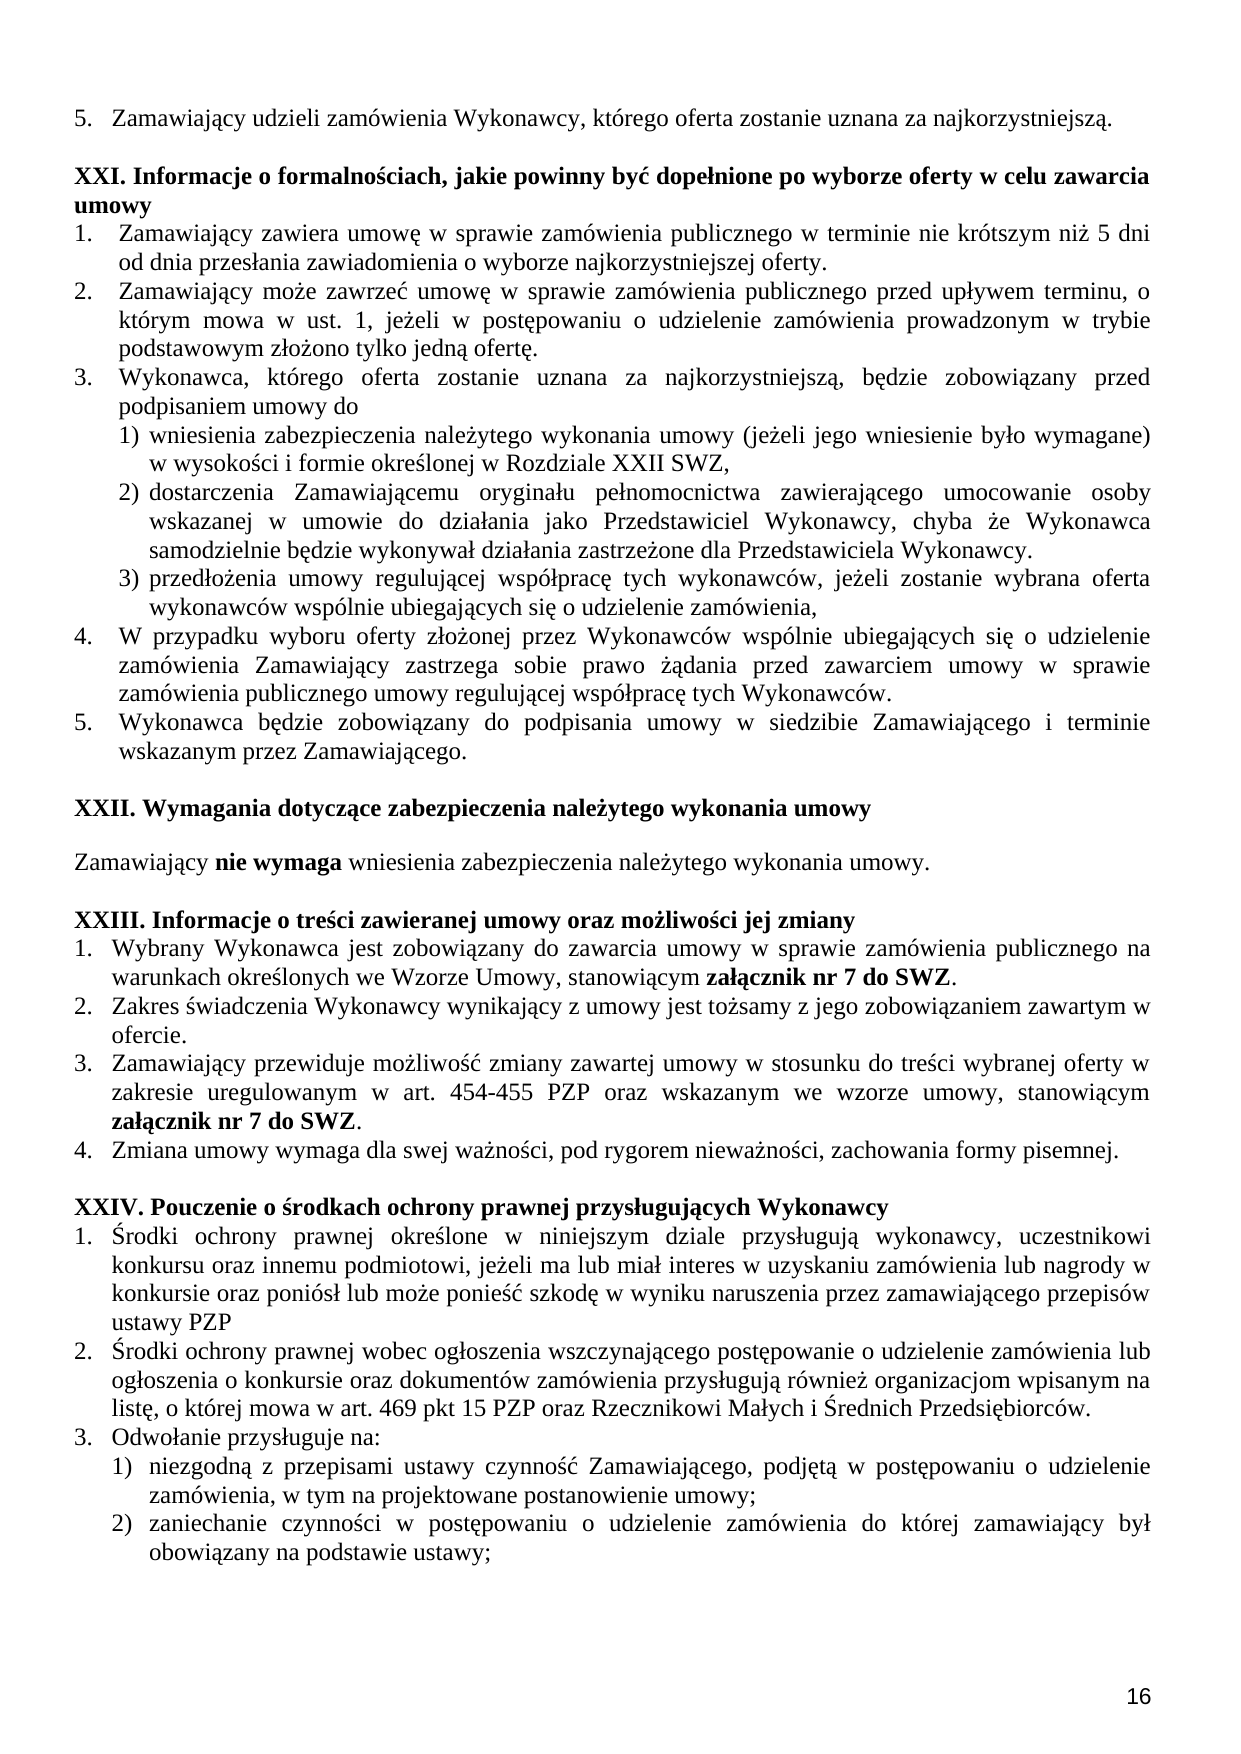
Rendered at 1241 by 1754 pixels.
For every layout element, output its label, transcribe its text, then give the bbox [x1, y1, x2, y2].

list Wykonawca będzie zobowiązany do podpisania umowy w siedzibie Zamawiającego i terminie wskazanym przez Zamawiającego. [74, 707, 1151, 765]
list Wybrany Wykonawca jest zobowiązany do zawarcia umowy w sprawie zamówienia publicznego na warunkach określonych we Wzorze Umowy, stanowiącym załącznik nr 7 do SWZ. [74, 933, 1151, 991]
list Odwołanie przysługuje na: [74, 1422, 1151, 1451]
subtitle XXI. Informacje o formalnościach, jakie powinny być dopełnione po wyborze oferty w celu zawarcia umowy [74, 161, 1151, 218]
subtitle XXII. Wymagania dotyczące zabezpieczenia należytego wykonania umowy [74, 793, 1151, 822]
list dostarczenia Zamawiającemu oryginału pełnomocnictwa zawierającego umocowanie osoby wskazanej w umowie do działania jako Przedstawiciel Wykonawcy, chyba że Wykonawca samodzielnie będzie wykonywał działania zastrzeżone dla Przedstawiciela Wykonawcy. [118, 477, 1151, 563]
subtitle XXIV. Pouczenie o środkach ochrony prawnej przysługujących Wykonawcy [74, 1192, 1151, 1221]
list Zmiana umowy wymaga dla swej ważności, pod rygorem nieważności, zachowania formy pisemnej. [74, 1135, 1151, 1163]
list zaniechanie czynności w postępowaniu o udzielenie zamówienia do której zamawiający był obowiązany na podstawie ustawy; [111, 1508, 1151, 1566]
list Zamawiający udzieli zamówienia Wykonawcy, którego oferta zostanie uznana za najkorzystniejszą. [74, 103, 1151, 132]
list Środki ochrony prawnej wobec ogłoszenia wszczynającego postępowanie o udzielenie zamówienia lub ogłoszenia o konkursie oraz dokumentów zamówienia przysługują również organizacjom wpisanym na listę, o której mowa w art. 469 pkt 15 PZP oraz Rzecznikowi Małych i Średnich Przedsiębiorców. [74, 1336, 1151, 1422]
list Zamawiający przewiduje możliwość zmiany zawartej umowy w stosunku do treści wybranej oferty w zakresie uregulowanym w art. 454-455 PZP oraz wskazanym we wzorze umowy, stanowiącym załącznik nr 7 do SWZ. [74, 1048, 1151, 1135]
list W przypadku wyboru oferty złożonej przez Wykonawców wspólnie ubiegających się o udzielenie zamówienia Zamawiający zastrzega sobie prawo żądania przed zawarciem umowy w sprawie zamówienia publicznego umowy regulującej współpracę tych Wykonawców. [74, 621, 1151, 707]
list Zamawiający zawiera umowę w sprawie zamówienia publicznego w terminie nie krótszym niż 5 dni od dnia przesłania zawiadomienia o wyborze najkorzystniejszej oferty. [74, 218, 1151, 276]
list Środki ochrony prawnej określone w niniejszym dziale przysługują wykonawcy, uczestnikowi konkursu oraz innemu podmiotowi, jeżeli ma lub miał interes w uzyskaniu zamówienia lub nagrody w konkursie oraz poniósł lub może ponieść szkodę w wyniku naruszenia przez zamawiającego przepisów ustawy PZP [74, 1221, 1151, 1336]
list Wykonawca, którego oferta zostanie uznana za najkorzystniejszą, będzie zobowiązany przed podpisaniem umowy do [74, 362, 1151, 420]
list przedłożenia umowy regulującej współpracę tych wykonawców, jeżeli zostanie wybrana oferta wykonawców wspólnie ubiegających się o udzielenie zamówienia, [118, 563, 1151, 621]
text Zamawiający nie wymaga wniesienia zabezpieczenia należytego wykonania umowy. [74, 847, 1151, 876]
list Zamawiający może zawrzeć umowę w sprawie zamówienia publicznego przed upływem terminu, o którym mowa w ust. 1, jeżeli w postępowaniu o udzielenie zamówienia prowadzonym w trybie podstawowym złożono tylko jedną ofertę. [74, 276, 1151, 362]
list niezgodną z przepisami ustawy czynność Zamawiającego, podjętą w postępowaniu o udzielenie zamówienia, w tym na projektowane postanowienie umowy; [111, 1451, 1151, 1508]
list wniesienia zabezpieczenia należytego wykonania umowy (jeżeli jego wniesienie było wymagane) w wysokości i formie określonej w Rozdziale XXII SWZ, [118, 420, 1151, 477]
list Zakres świadczenia Wykonawcy wynikający z umowy jest tożsamy z jego zobowiązaniem zawartym w ofercie. [74, 991, 1151, 1048]
subtitle XXIII. Informacje o treści zawieranej umowy oraz możliwości jej zmiany [74, 905, 1151, 933]
